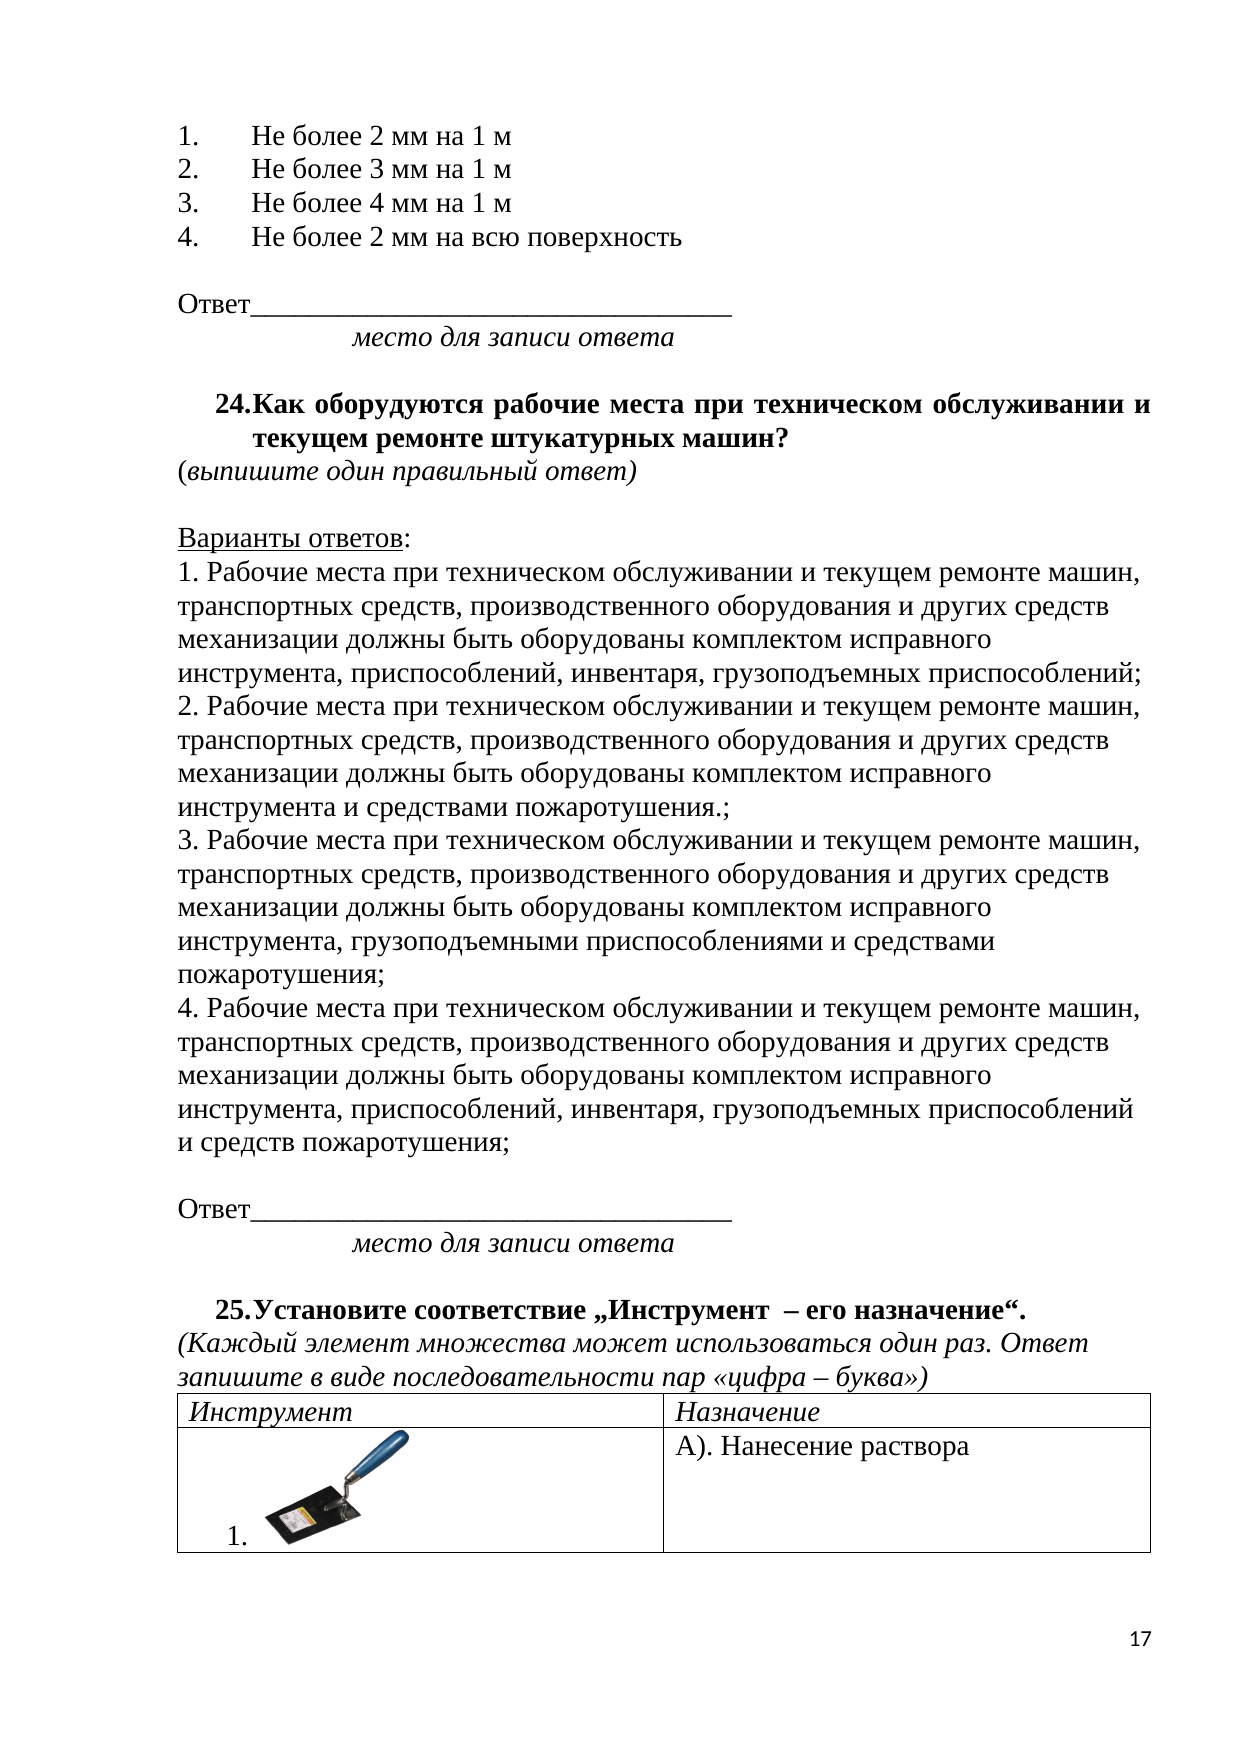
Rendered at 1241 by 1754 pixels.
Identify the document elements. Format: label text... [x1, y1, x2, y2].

text Варианты ответов: [177, 521, 1152, 554]
text 4. Рабочие места при техническом обслуживании и текущем ремонте машин, транспортных средств, производственного оборудования и других средств механизации должны быть оборудованы комплектом исправного инструмента, приспособлений, инвентаря, грузоподъемных приспособлений и средств пожаротушения; [177, 990, 1152, 1158]
table_cell А). Нанесение раствора [664, 1428, 1150, 1552]
text Ответ_________________________________ [177, 286, 1152, 319]
table_header Назначение [664, 1394, 1150, 1427]
list (Каждый элемент множества может использоваться один раз. Ответ запишите в виде последовательности пар «цифра – буква») [177, 1326, 1152, 1393]
list Не более 4 мм на 1 м [177, 185, 1152, 219]
table_header Инструмент [178, 1394, 663, 1427]
text 2. Рабочие места при техническом обслуживании и текущем ремонте машин, транспортных средств, производственного оборудования и других средств механизации должны быть оборудованы комплектом исправного инструмента и средствами пожаротушения.; [177, 688, 1152, 822]
text 3. Рабочие места при техническом обслуживании и текущем ремонте машин, транспортных средств, производственного оборудования и других средств механизации должны быть оборудованы комплектом исправного инструмента, грузоподъемными приспособлениями и средствами пожаротушения; [177, 822, 1152, 990]
list Не более 2 мм на 1 м [177, 118, 1152, 152]
picture [263, 1428, 410, 1546]
list Установите соответствие „Инструмент – его назначение“. [215, 1292, 1152, 1326]
list Не более 3 мм на 1 м [177, 152, 1152, 185]
text Ответ_________________________________ [177, 1191, 1152, 1225]
list (выпишите один правильный ответ) [177, 453, 1152, 487]
list Не более 2 мм на всю поверхность [177, 219, 1152, 252]
text место для записи ответа [177, 1225, 1152, 1258]
list Как оборудуются рабочие места при техническом обслуживании и текущем ремонте штукатурных машин? [215, 386, 1152, 453]
table_cell [178, 1428, 663, 1552]
text место для записи ответа [177, 319, 1152, 353]
text 1. Рабочие места при техническом обслуживании и текущем ремонте машин, транспортных средств, производственного оборудования и других средств механизации должны быть оборудованы комплектом исправного инструмента, приспособлений, инвентаря, грузоподъемных приспособлений; [177, 554, 1152, 688]
